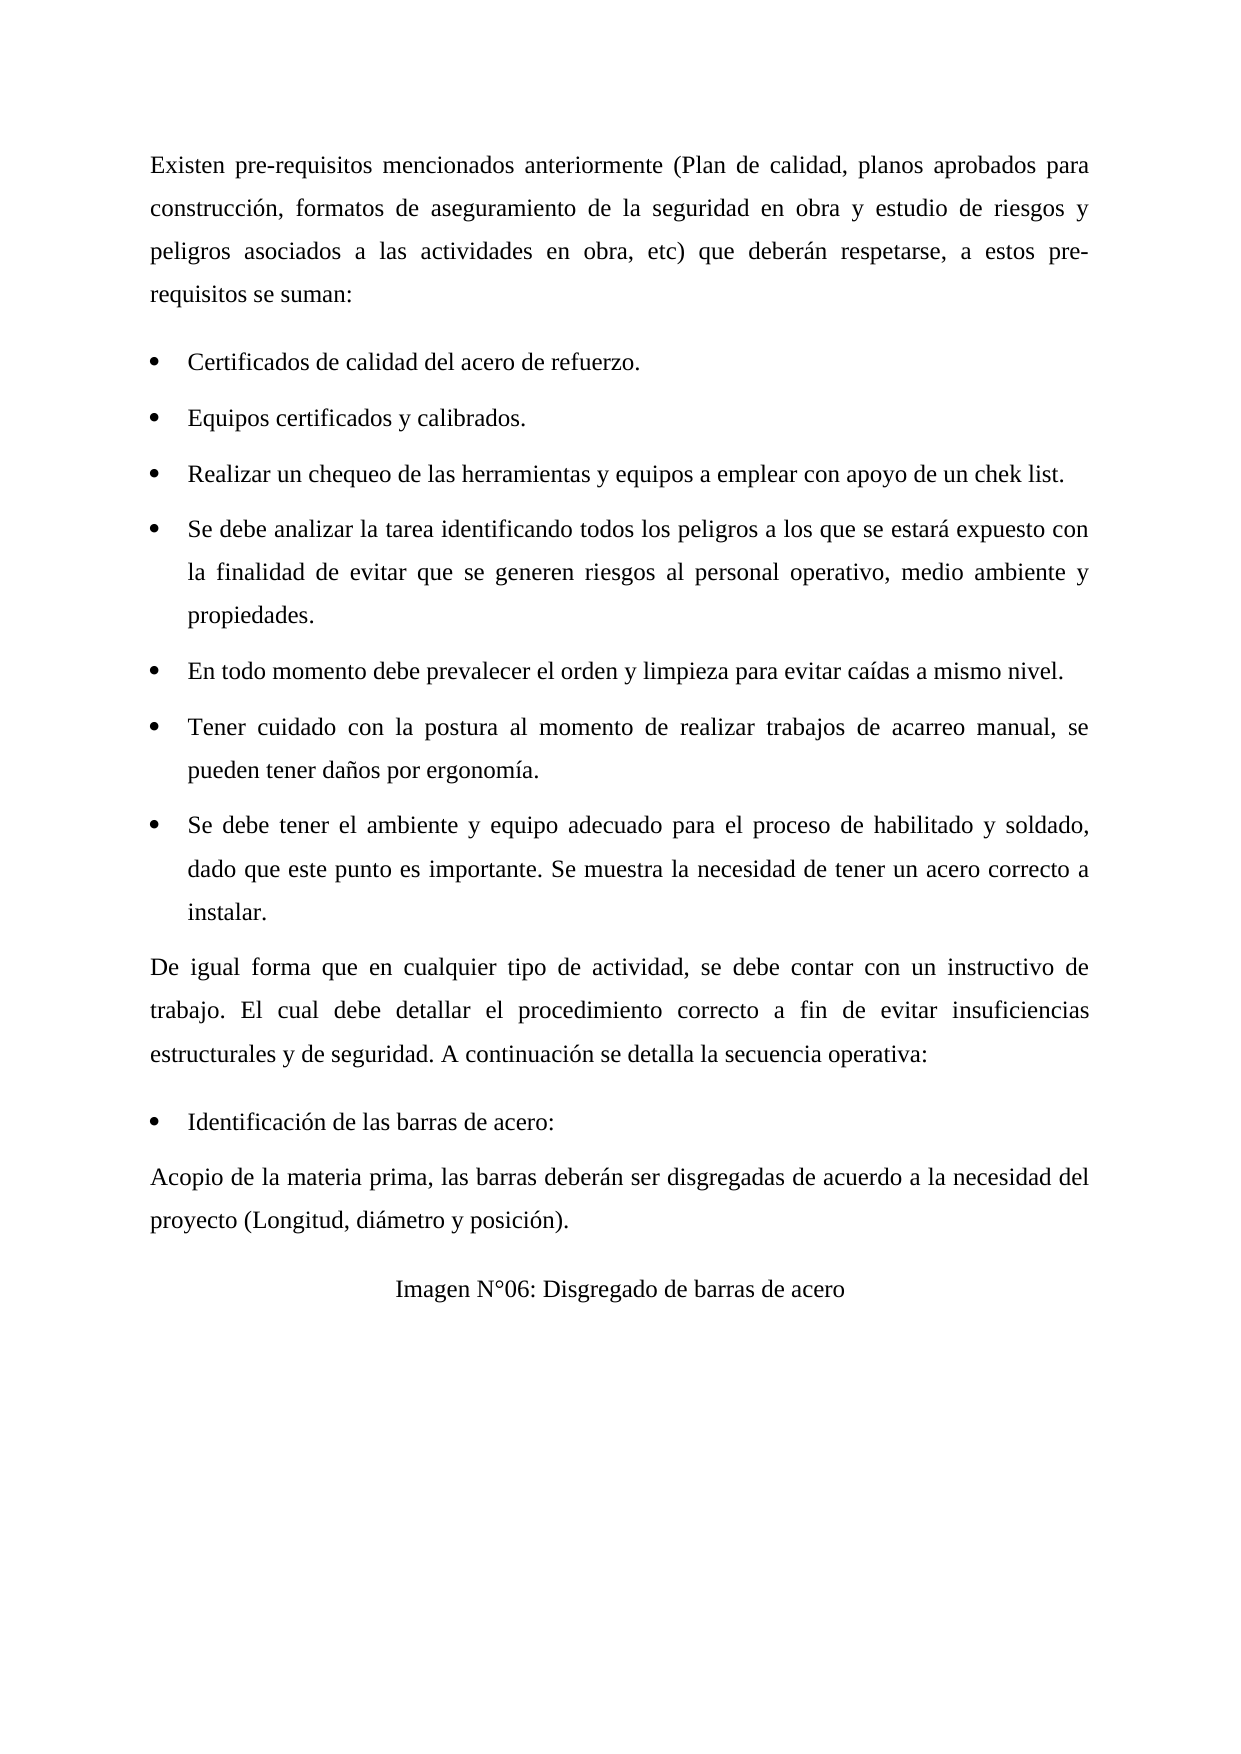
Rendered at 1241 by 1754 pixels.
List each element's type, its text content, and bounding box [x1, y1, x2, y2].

list En todo momento debe prevalecer el orden y limpieza para evitar caídas a mismo nivel. [150, 656, 1090, 685]
list Certificados de calidad del acero de refuerzo. [150, 347, 1090, 376]
text Acopio de la materia prima, las barras deberán ser disgregadas de acuerdo a la necesidad del proyecto (Longitud, diámetro y posición). [150, 1162, 1090, 1234]
text De igual forma que en cualquier tipo de actividad, se debe contar con un instructivo de trabajo. El cual debe detallar el procedimiento correcto a fin de evitar insuficiencias estructurales y de seguridad. A continuación se detalla la secuencia operativa: [150, 952, 1090, 1067]
text Imagen N°06: Disgregado de barras de acero [150, 1274, 1090, 1302]
list Se debe analizar la tarea identificando todos los peligros a los que se estará expuesto con la finalidad de evitar que se generen riesgos al personal operativo, medio ambiente y propiedades. [150, 514, 1090, 629]
list Se debe tener el ambiente y equipo adecuado para el proceso de habilitado y soldado, dado que este punto es importante. Se muestra la necesidad de tener un acero correcto a instalar. [150, 811, 1090, 926]
list Equipos certificados y calibrados. [150, 403, 1090, 432]
list Tener cuidado con la postura al momento de realizar trabajos de acarreo manual, se pueden tener daños por ergonomía. [150, 712, 1090, 784]
list Identificación de las barras de acero: [150, 1107, 1090, 1136]
list Realizar un chequeo de las herramientas y equipos a emplear con apoyo de un chek list. [150, 459, 1090, 487]
text Existen pre-requisitos mencionados anteriormente (Plan de calidad, planos aprobados para construcción, formatos de aseguramiento de la seguridad en obra y estudio de riesgos y peligros asociados a las actividades en obra, etc) que deberán respetarse, a estos pre-requisitos se suman: [150, 150, 1090, 308]
